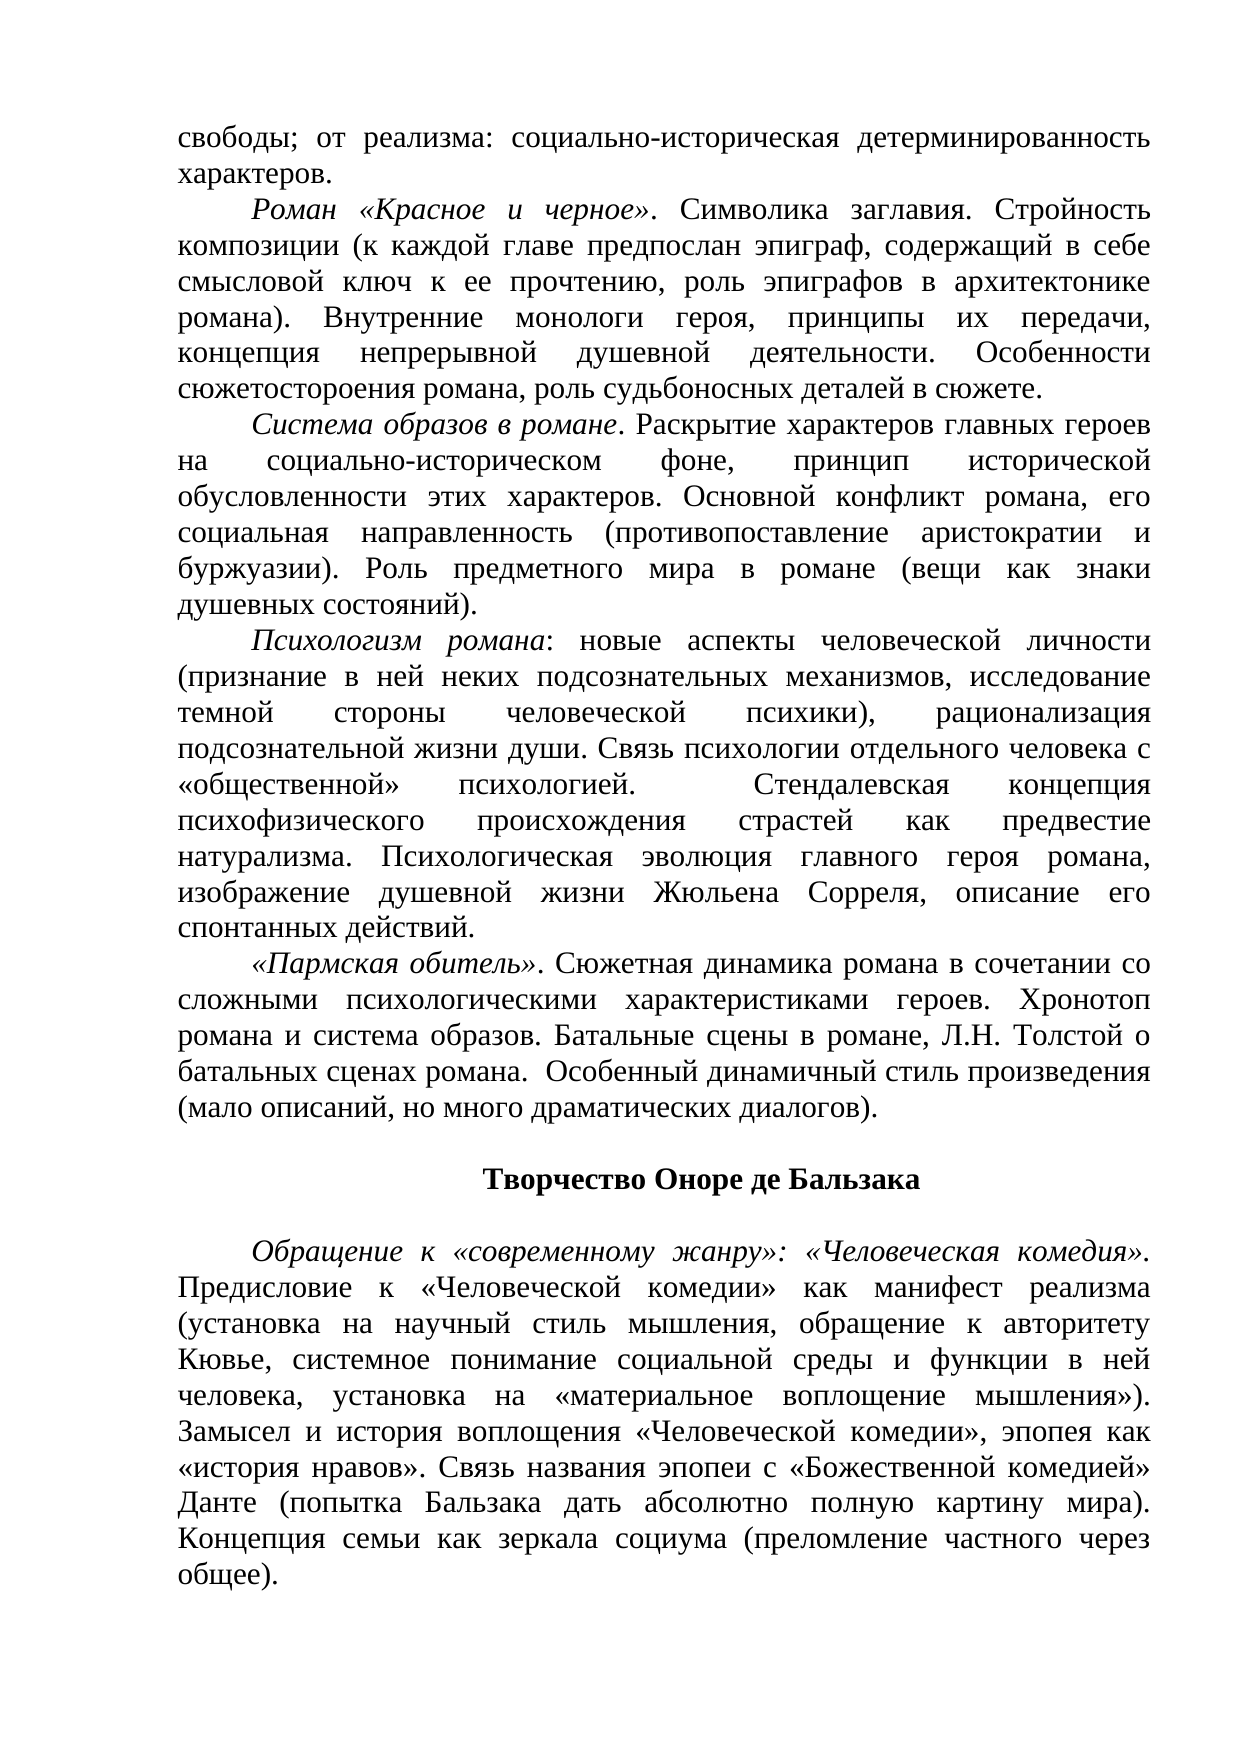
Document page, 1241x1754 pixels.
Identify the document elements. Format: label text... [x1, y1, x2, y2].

text Система образов в романе. Раскрытие характеров главных героев на социально-историческом фоне, принцип исторической обусловленности этих характеров. Основной конфликт романа, его социальная направленность (противопоставление аристократии и буржуазии). Роль предметного мира в романе (вещи как знаки душевных состояний). [177, 406, 1152, 621]
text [177, 118, 1152, 190]
text Психологизм романа: новые аспекты человеческой личности (признание в ней неких подсознательных механизмов, исследование темной стороны человеческой психики), рационализация подсознательной жизни души. Связь психологии отдельного человека с «общественной» психологией. Стендалевская концепция психофизического происхождения страстей как предвестие натурализма. Психологическая эволюция главного героя романа, изображение душевной жизни Жюльена Сорреля, описание его спонтанных действий. [177, 621, 1152, 945]
text Творчество Оноре де Бальзака [177, 1160, 1152, 1196]
text Роман «Красное и черное». Символика заглавия. Стройность композиции (к каждой главе предпослан эпиграф, содержащий в себе смысловой ключ к ее прочтению, роль эпиграфов в архитектонике романа). Внутренние монологи героя, принципы их передачи, концепция непрерывной душевной деятельности. Особенности сюжетостороения романа, роль судьбоносных деталей в сюжете. [177, 190, 1152, 406]
text «Пармская обитель». Сюжетная динамика романа в сочетании со сложными психологическими характеристиками героев. Хронотоп романа и система образов. Батальные сцены в романе, Л.Н. Толстой о батальных сценах романа. Особенный динамичный стиль произведения (мало описаний, но много драматических диалогов). [177, 945, 1152, 1124]
text Обращение к «современному жанру»: «Человеческая комедия». Предисловие к «Человеческой комедии» как манифест реализма (установка на научный стиль мышления, обращение к авторитету Кювье, системное понимание социальной среды и функции в ней человека, установка на «материальное воплощение мышления»). Замысел и история воплощения «Человеческой комедии», эпопея как «история нравов». Связь названия эпопеи с «Божественной комедией» Данте (попытка Бальзака дать абсолютно полную картину мира). Концепция семьи как зеркала социума (преломление частного через общее). [177, 1232, 1152, 1592]
